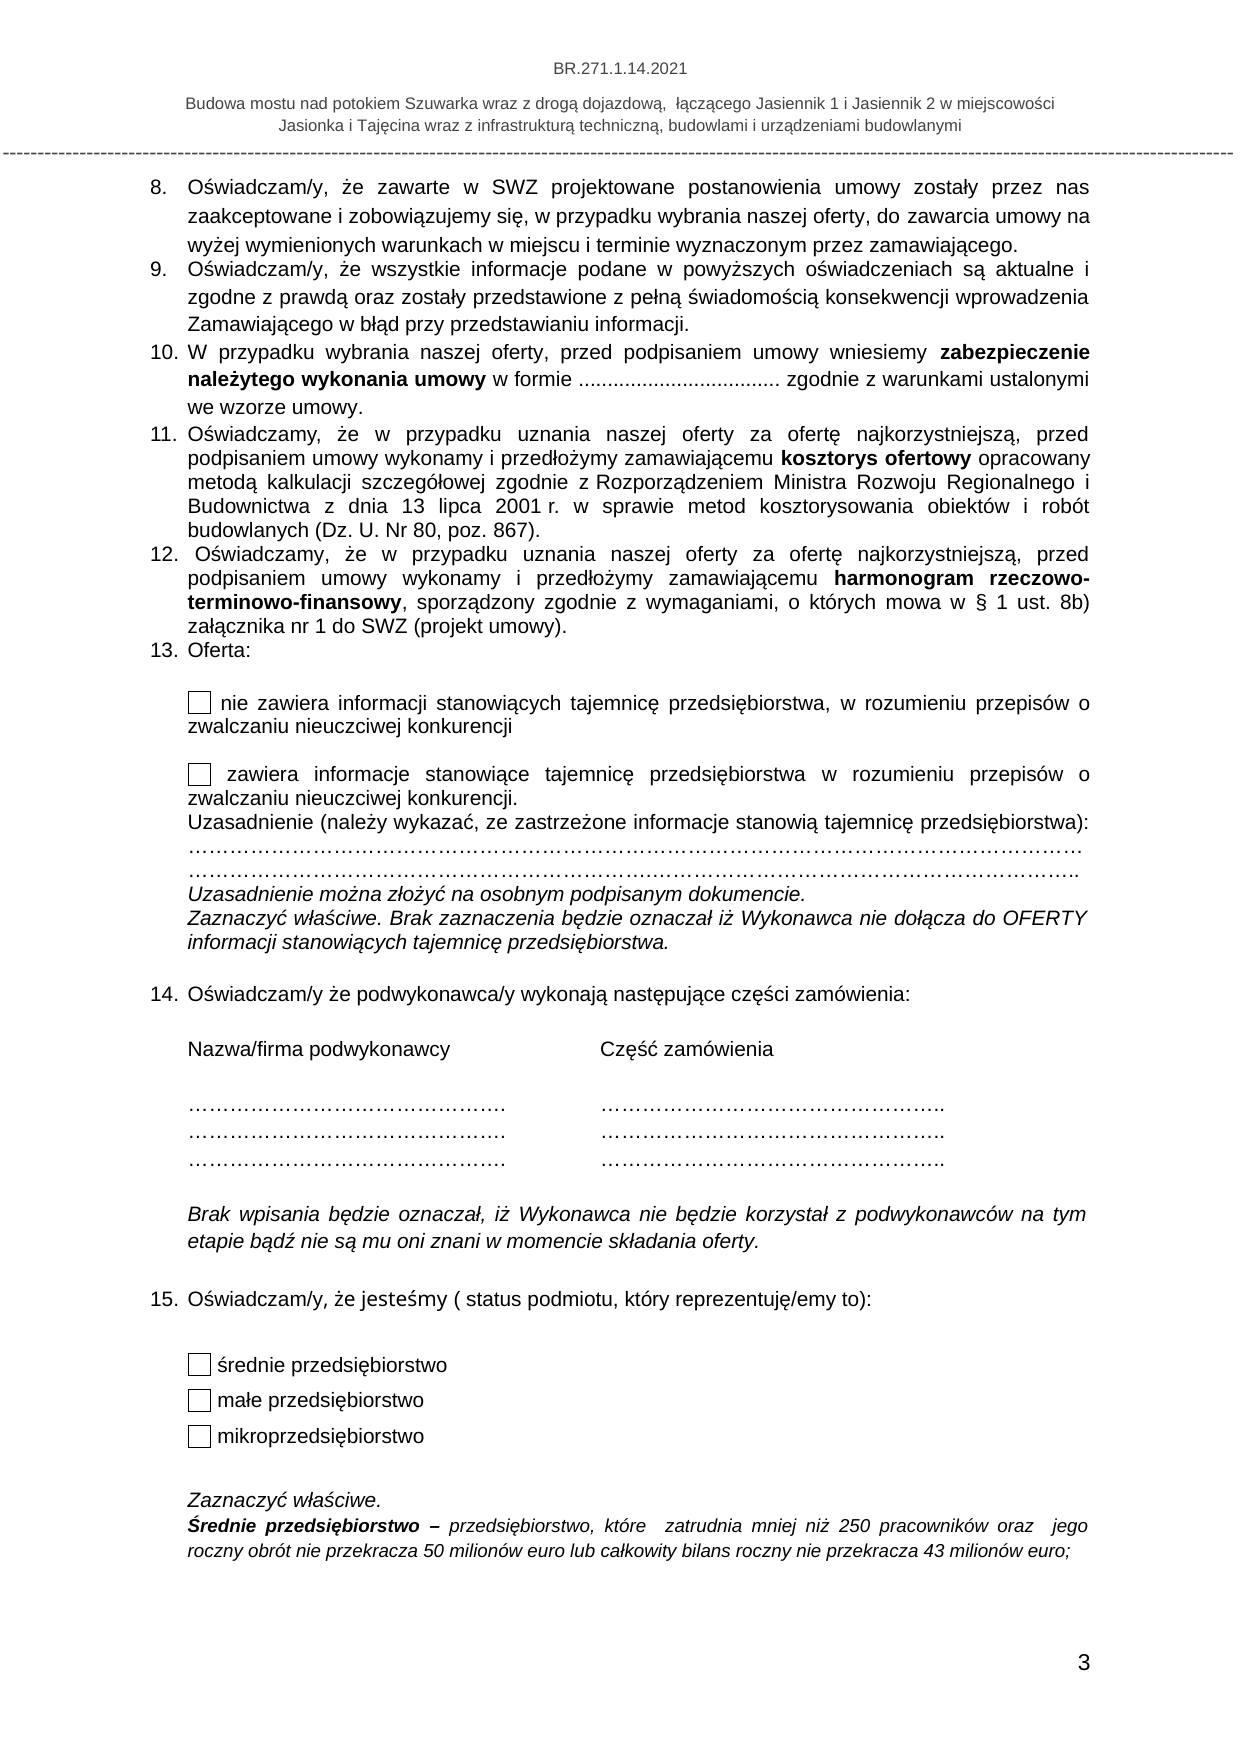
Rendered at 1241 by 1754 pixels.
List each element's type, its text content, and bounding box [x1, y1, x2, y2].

text Uzasadnienie można złożyć na osobnym podpisanym dokumencie. [187, 882, 1090, 906]
text mikroprzedsiębiorstwo [187, 1424, 1090, 1448]
text Nazwa/firma podwykonawcy Część zamówienia [187, 1036, 1090, 1060]
text ………………………………………. ………………………………………….. [187, 1146, 1090, 1170]
text małe przedsiębiorstwo [187, 1388, 1090, 1412]
list Oświadczam/y, że jesteśmy ( status podmiotu, który reprezentuję/emy to): [150, 1284, 1090, 1312]
text Zaznaczyć właściwe. [187, 1488, 1090, 1512]
text Zaznaczyć właściwe. Brak zaznaczenia będzie oznaczał iż Wykonawca nie dołącza do OFERTY informacji stanowiących tajemnicę przedsiębiorstwa. [187, 906, 1090, 954]
list Oświadczamy, że w przypadku uznania naszej oferty za ofertę najkorzystniejszą, przed podpisaniem umowy wykonamy i przedłożymy zamawiającemu harmonogram rzeczowo-terminowo-finansowy, sporządzony zgodnie z wymaganiami, o których mowa w § 1 ust. 8b) załącznika nr 1 do SWZ (projekt umowy). [150, 542, 1090, 638]
list Oświadczam/y, że zawarte w SWZ projektowane postanowienia umowy zostały przez nas zaakceptowane i zobowiązujemy się, w przypadku wybrania naszej oferty, do zawarcia umowy na wyżej wymienionych warunkach w miejscu i terminie wyznaczonym przez zamawiającego. [150, 169, 1090, 257]
text Brak wpisania będzie oznaczał, iż Wykonawca nie będzie korzystał z podwykonawców na tym etapie bądź nie są mu oni znani w momencie składania oferty. [187, 1201, 1090, 1253]
list Oferta: [150, 638, 1090, 662]
list W przypadku wybrania naszej oferty, przed podpisaniem umowy wniesiemy zabezpieczenie należytego wykonania umowy w formie ................................... zgodnie z warunkami ustalonymi we wzorze umowy. [150, 339, 1090, 418]
list Oświadczamy, że w przypadku uznania naszej oferty za ofertę najkorzystniejszą, przed podpisaniem umowy wykonamy i przedłożymy zamawiającemu kosztorys ofertowy opracowany metodą kalkulacji szczegółowej zgodnie z Rozporządzeniem Ministra Rozwoju Regionalnego i Budownictwa z dnia 13 lipca 2001 r. w sprawie metod kosztorysowania obiektów i robót budowlanych (Dz. U. Nr 80, poz. 867). [150, 422, 1090, 542]
text ………………………………………. ………………………………………….. [187, 1091, 1090, 1115]
list Oświadczam/y, że wszystkie informacje podane w powyższych oświadczeniach są aktualne i zgodne z prawdą oraz zostały przedstawione z pełną świadomością konsekwencji wprowadzenia Zamawiającego w błąd przy przedstawianiu informacji. [150, 257, 1090, 336]
text średnie przedsiębiorstwo [187, 1352, 1090, 1376]
text zawiera informacje stanowiące tajemnicę przedsiębiorstwa w rozumieniu przepisów o zwalczaniu nieuczciwej konkurencji. [187, 762, 1090, 810]
text ………………………………………. ………………………………………….. [187, 1119, 1090, 1143]
text Uzasadnienie (należy wykazać, ze zastrzeżone informacje stanowią tajemnicę przedsiębiorstwa): …………………………………………………………………………………………………………………………………………………………………………….…………………………………………………….. [187, 810, 1090, 882]
text nie zawiera informacji stanowiących tajemnicę przedsiębiorstwa, w rozumieniu przepisów o zwalczaniu nieuczciwej konkurencji [187, 690, 1090, 738]
text Średnie przedsiębiorstwo – przedsiębiorstwo, które zatrudnia mniej niż 250 pracowników oraz jego roczny obrót nie przekracza 50 milionów euro lub całkowity bilans roczny nie przekracza 43 milionów euro; [187, 1515, 1090, 1562]
list Oświadczam/y że podwykonawca/y wykonają następujące części zamówienia: [150, 981, 1090, 1005]
